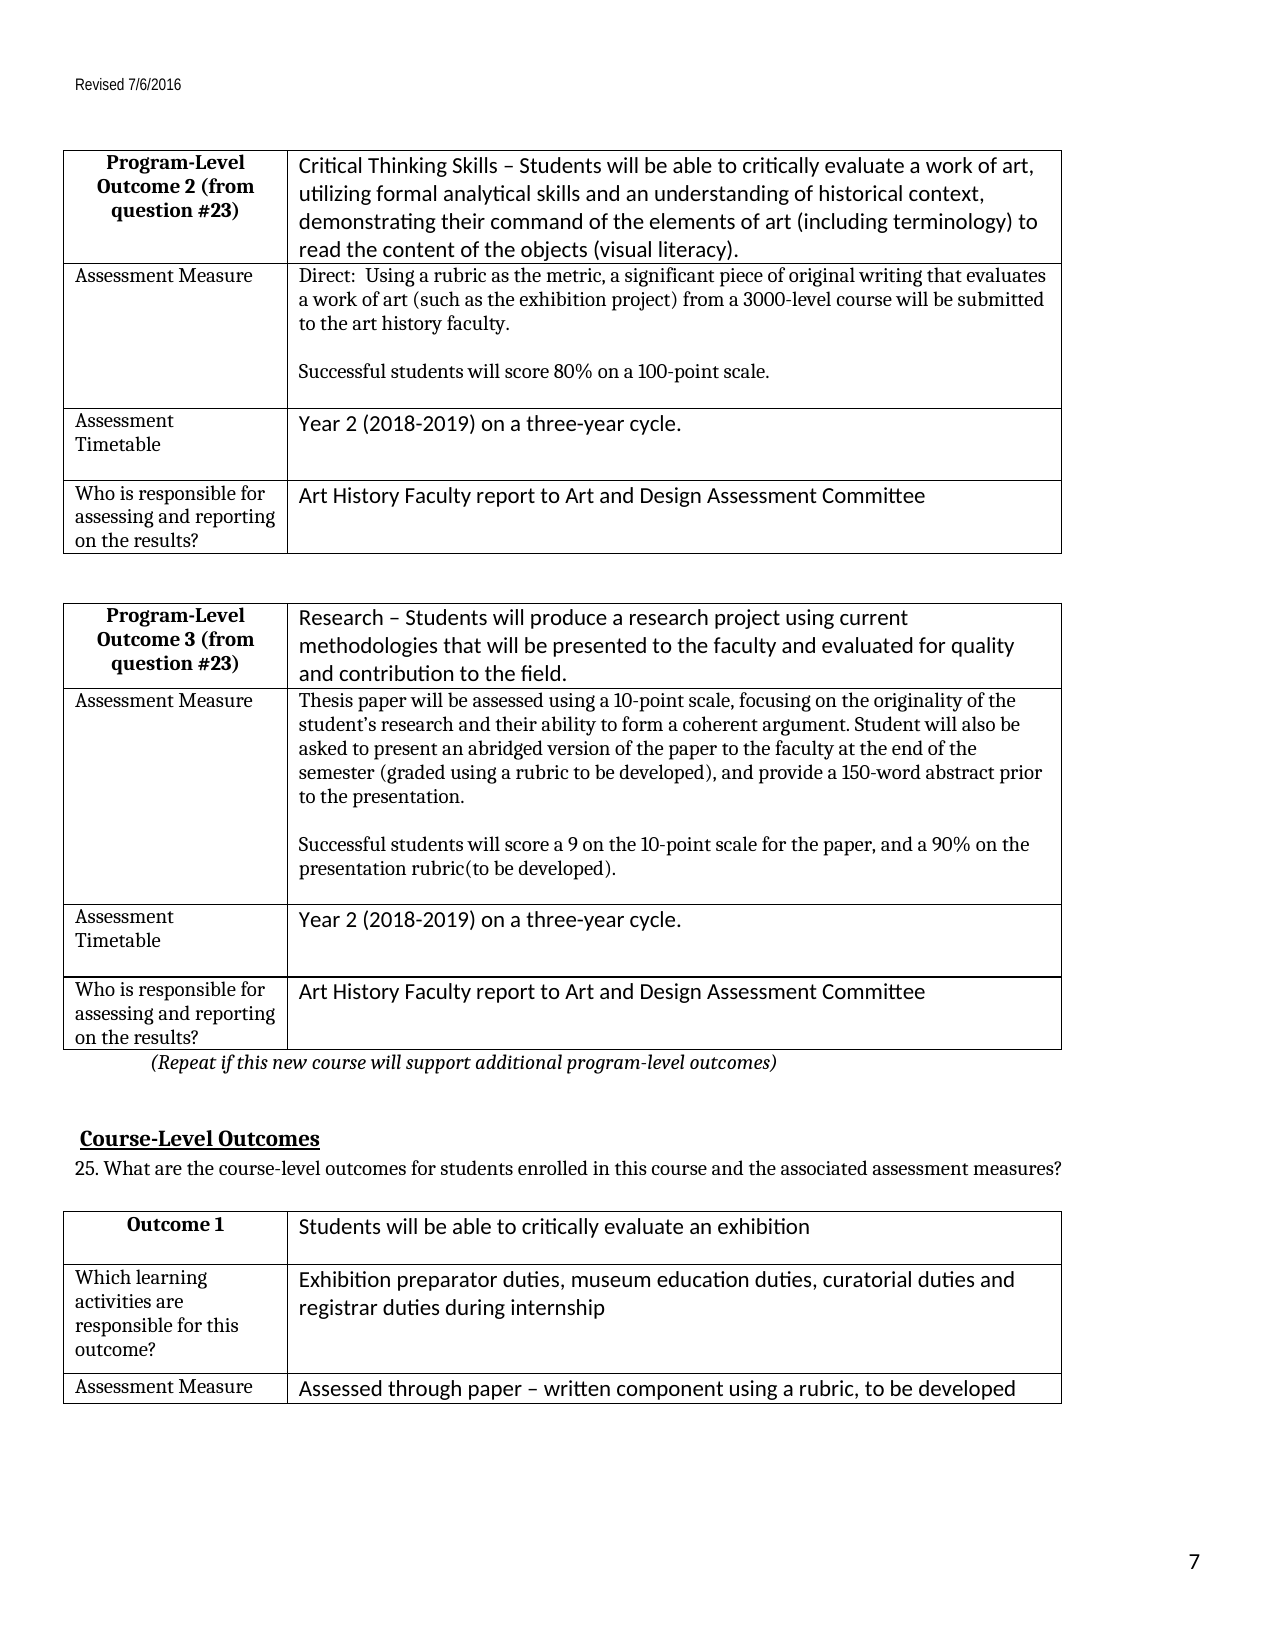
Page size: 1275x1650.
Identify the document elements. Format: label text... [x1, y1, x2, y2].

table_cell Thesis paper will be assessed using a 10-point scale, focusing on the originality of the student’s research and their ability to form a coherent argument. Student will also be asked to present an abridged version of the paper to the faculty at the end of the semester (graded using a rubric to be developed), and provide a 150-word abstract prior to the presentation. Successful students will score a 9 on the 10-point scale for the paper, and a 90% on the presentation rubric(to be developed). [288, 689, 1061, 904]
table_cell Assessment Timetable [64, 905, 287, 976]
text (Repeat if this new course will support additional program-level outcomes) [75, 1050, 1200, 1074]
table_cell Assessment Measure [64, 689, 287, 904]
table_header Outcome 1 [64, 1212, 287, 1264]
table_header Program-Level Outcome 2 (from question #23) [64, 151, 287, 263]
table_cell Who is responsible for assessing and reporting on the results? [64, 978, 287, 1049]
table_cell Direct: Using a rubric as the metric, a significant piece of original writing that evaluates a work of art (such as the exhibition project) from a 3000-level course will be submitted to the art history faculty. Successful students will score 80% on a 100-point scale. [288, 264, 1061, 408]
table_header Program-Level Outcome 3 (from question #23) [64, 604, 287, 687]
text Course-Level Outcomes [75, 1126, 1200, 1152]
table_cell Which learning activities are responsible for this outcome? [64, 1265, 287, 1373]
table_cell Assessment Timetable [64, 409, 287, 480]
text 25. What are the course-level outcomes for students enrolled in this course and the associated assessment measures? [75, 1156, 1200, 1180]
table_cell [288, 1374, 1061, 1402]
table_cell Assessment Measure [64, 1374, 287, 1402]
table_cell Assessment Measure [64, 264, 287, 408]
table_cell Who is responsible for assessing and reporting on the results? [64, 481, 287, 553]
